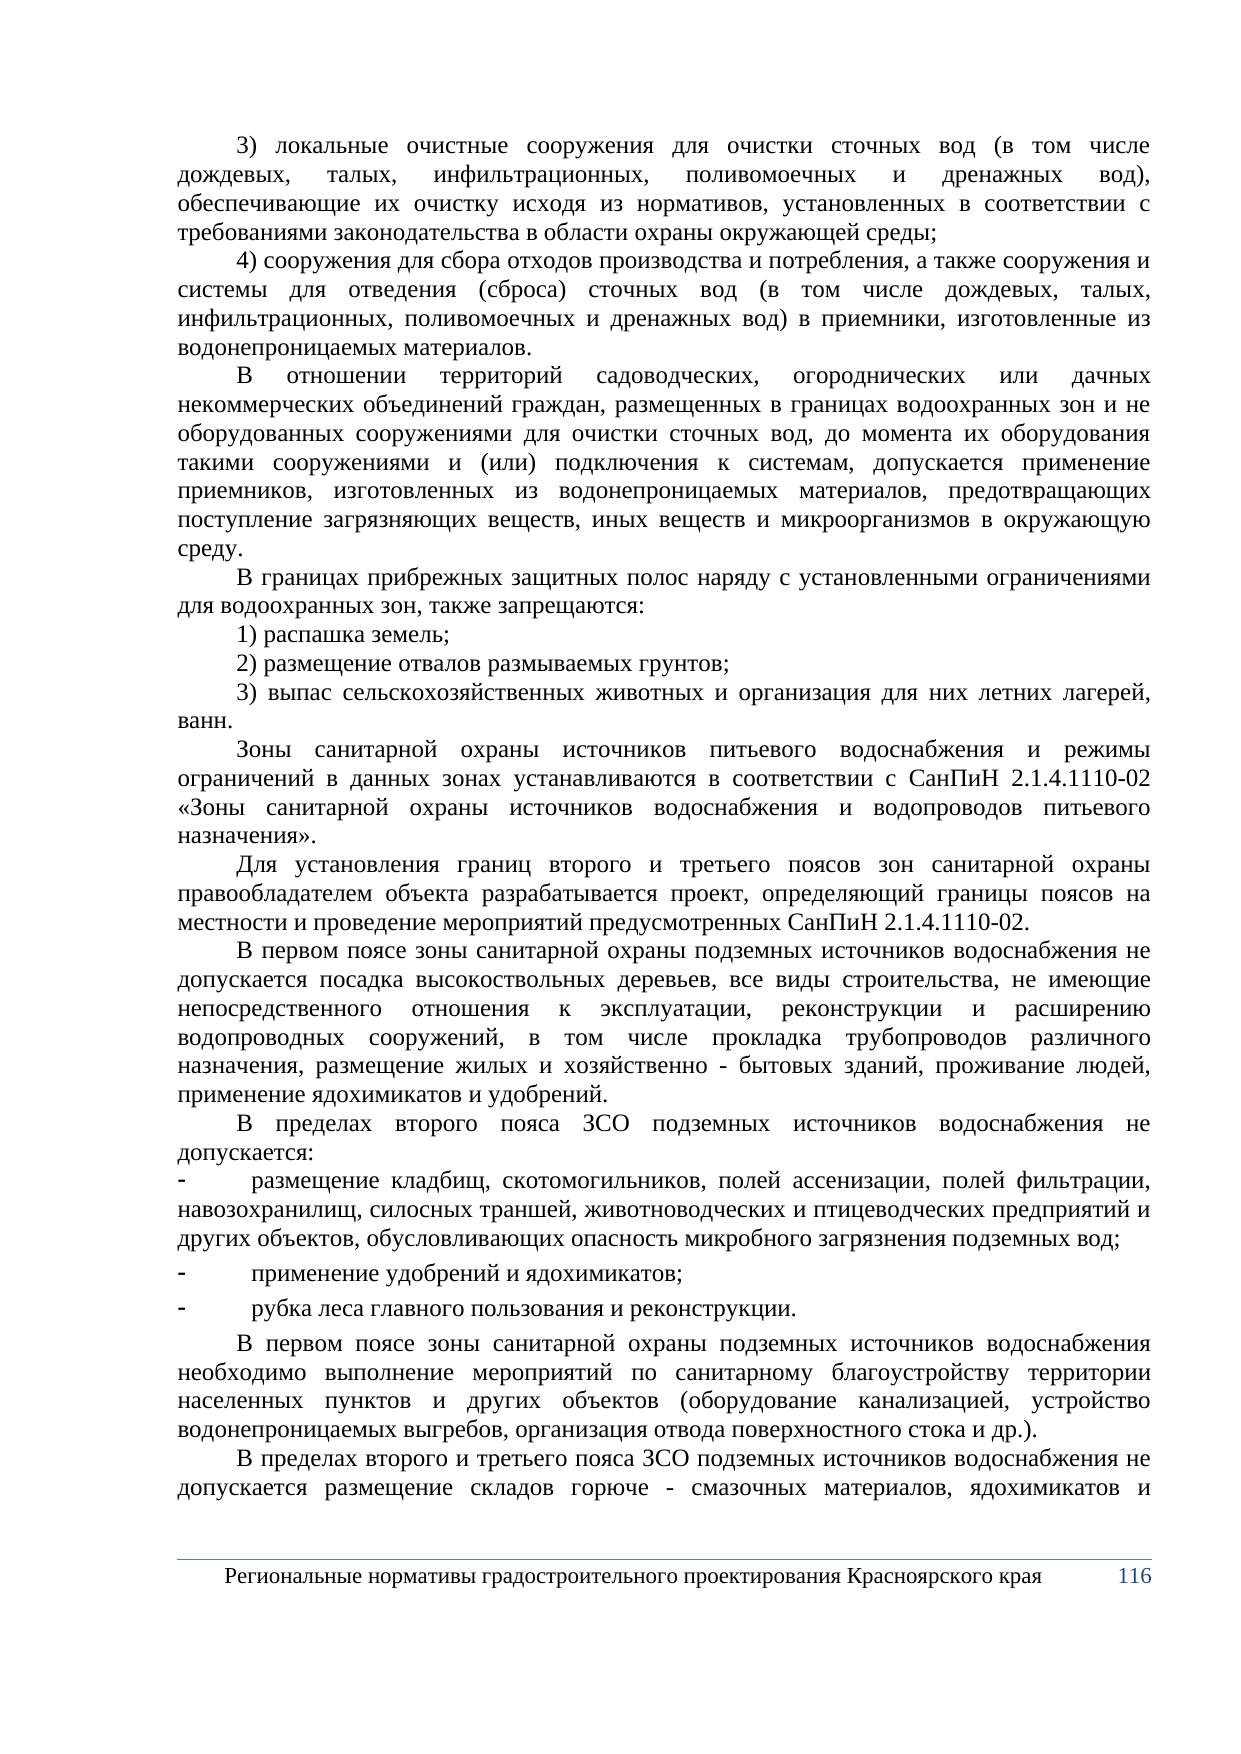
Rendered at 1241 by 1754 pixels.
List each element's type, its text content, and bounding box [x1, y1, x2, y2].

text В границах прибрежных защитных полос наряду с установленными ограничениями для водоохранных зон, также запрещаются: [177, 562, 1152, 619]
text В отношении территорий садоводческих, огороднических или дачных некоммерческих объединений граждан, размещенных в границах водоохранных зон и не оборудованных сооружениями для очистки сточных вод, до момента их оборудования такими сооружениями и (или) подключения к системам, допускается применение приемников, изготовленных из водонепроницаемых материалов, предотвращающих поступление загрязняющих веществ, иных веществ и микроорганизмов в окружающую среду. [177, 361, 1152, 562]
list рубка леса главного пользования и реконструкции. [177, 1293, 1152, 1322]
text В первом поясе зоны санитарной охраны подземных источников водоснабжения необходимо выполнение мероприятий по санитарному благоустройству территории населенных пунктов и других объектов (оборудование канализацией, устройство водонепроницаемых выгребов, организация отвода поверхностного стока и др.). [177, 1328, 1152, 1443]
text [177, 1443, 1152, 1501]
text Зоны санитарной охраны источников питьевого водоснабжения и режимы ограничений в данных зонах устанавливаются в соответствии с СанПиН 2.1.4.1110-02 «Зоны санитарной охраны источников водоснабжения и водопроводов питьевого назначения». [177, 734, 1152, 849]
text 4) сооружения для сбора отходов производства и потребления, а также сооружения и системы для отведения (сброса) сточных вод (в том числе дождевых, талых, инфильтрационных, поливомоечных и дренажных вод) в приемники, изготовленные из водонепроницаемых материалов. [177, 246, 1152, 361]
text Для установления границ второго и третьего поясов зон санитарной охраны правообладателем объекта разрабатывается проект, определяющий границы поясов на местности и проведение мероприятий предусмотренных СанПиН 2.1.4.1110-02. [177, 849, 1152, 936]
text 3) локальные очистные сооружения для очистки сточных вод (в том числе дождевых, талых, инфильтрационных, поливомоечных и дренажных вод), обеспечивающие их очистку исходя из нормативов, установленных в соответствии с требованиями законодательства в области охраны окружающей среды; [177, 131, 1152, 246]
text 2) размещение отвалов размываемых грунтов; [177, 648, 1152, 677]
list размещение кладбищ, скотомогильников, полей ассенизации, полей фильтрации, навозохранилищ, силосных траншей, животноводческих и птицеводческих предприятий и других объектов, обусловливающих опасность микробного загрязнения подземных вод; [177, 1166, 1152, 1252]
text 3) выпас сельскохозяйственных животных и организация для них летних лагерей, ванн. [177, 677, 1152, 734]
text В пределах второго пояса ЗСО подземных источников водоснабжения не допускается: [177, 1108, 1152, 1166]
list применение удобрений и ядохимикатов; [177, 1258, 1152, 1287]
text 1) распашка земель; [177, 619, 1152, 648]
text В первом поясе зоны санитарной охраны подземных источников водоснабжения не допускается посадка высокоствольных деревьев, все виды строительства, не имеющие непосредственного отношения к эксплуатации, реконструкции и расширению водопроводных сооружений, в том числе прокладка трубопроводов различного назначения, размещение жилых и хозяйственно - бытовых зданий, проживание людей, применение ядохимикатов и удобрений. [177, 936, 1152, 1108]
